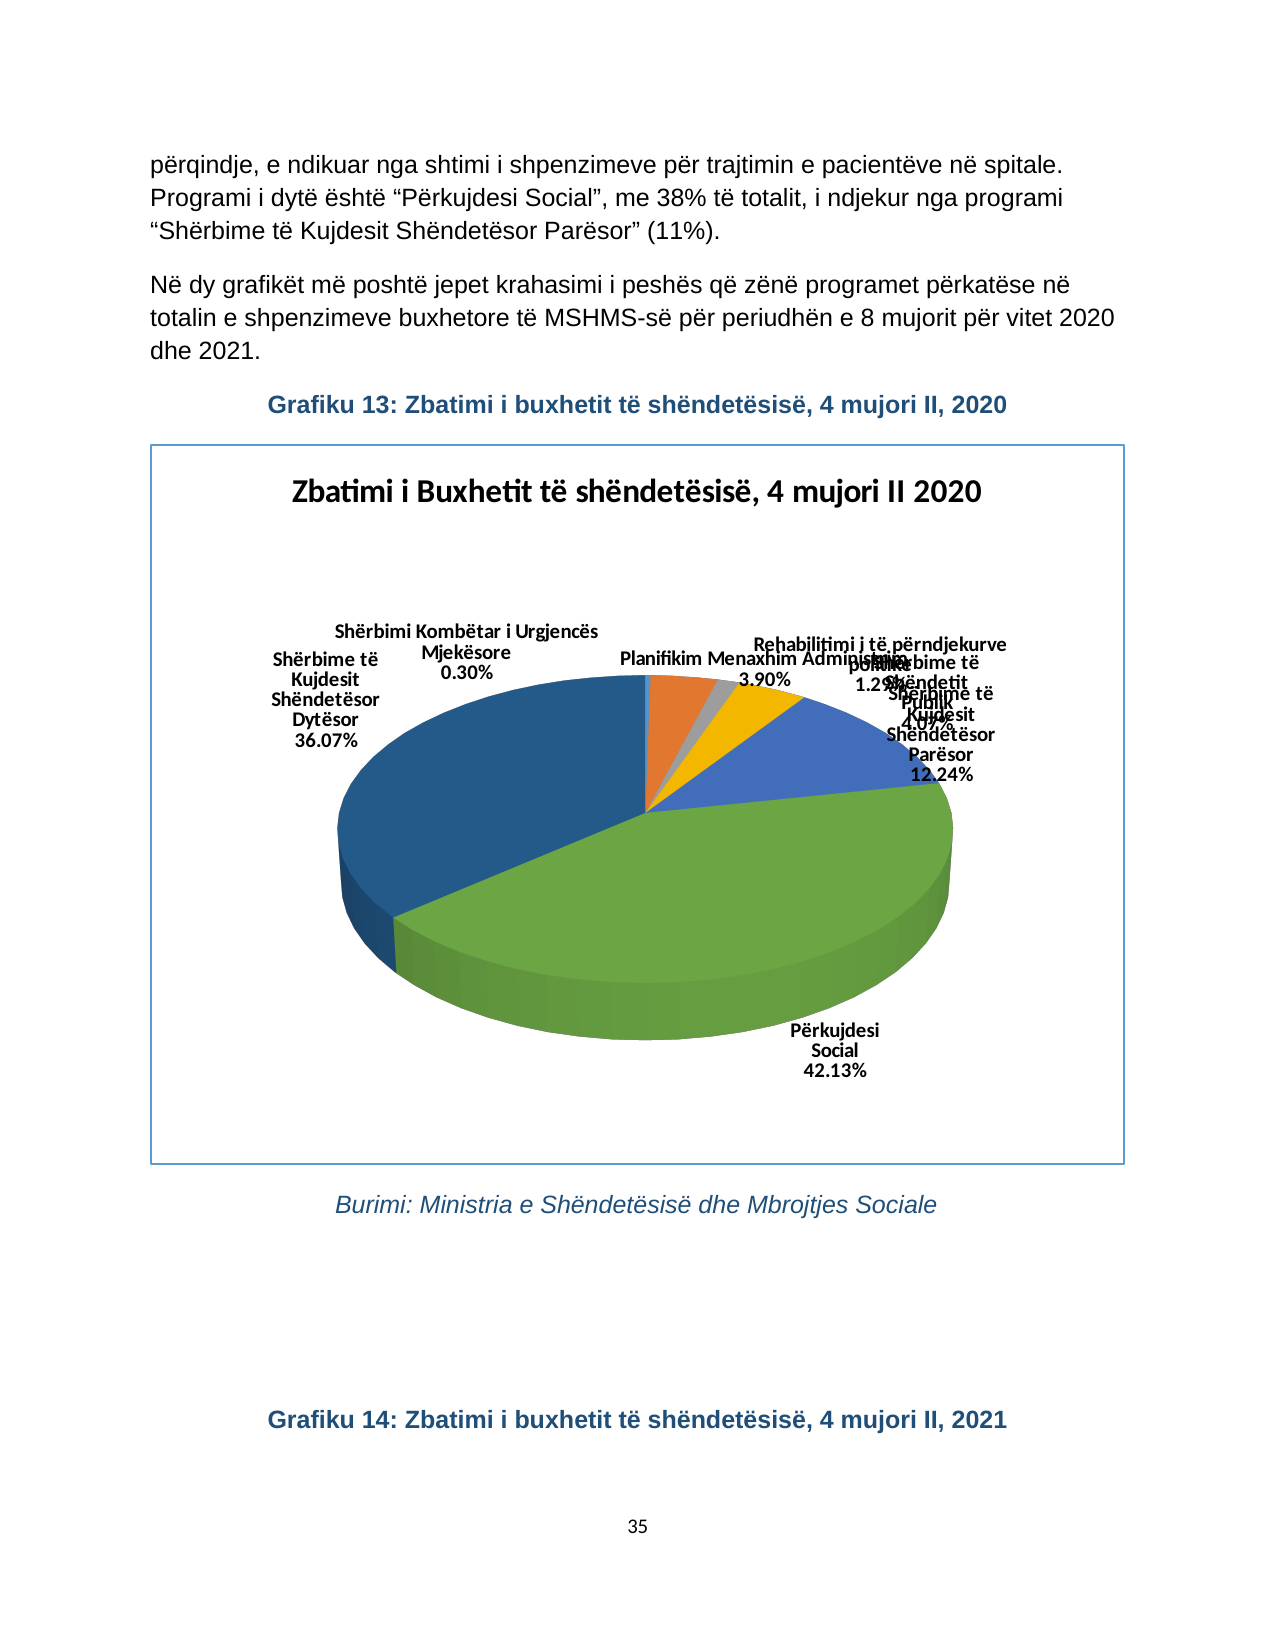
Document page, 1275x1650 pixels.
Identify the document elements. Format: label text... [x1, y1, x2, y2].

text Grafiku 14: Zbatimi i buxhetit të shëndetësisë, 4 mujori II, 2021 [150, 1406, 1125, 1434]
text Grafiku 13: Zbatimi i buxhetit të shëndetësisë, 4 mujori II, 2020 [150, 390, 1125, 418]
text Burimi: Ministria e Shëndetësisë dhe Mbrojtjes Sociale [150, 1190, 1125, 1219]
text Në dy grafikët më poshtë jepet krahasimi i peshës që zënë programet përkatëse në totalin e shpenzimeve buxhetore të MSHMS-së për periudhën e 8 mujorit për vitet 2020 dhe 2021. [150, 270, 1125, 365]
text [150, 150, 1125, 245]
